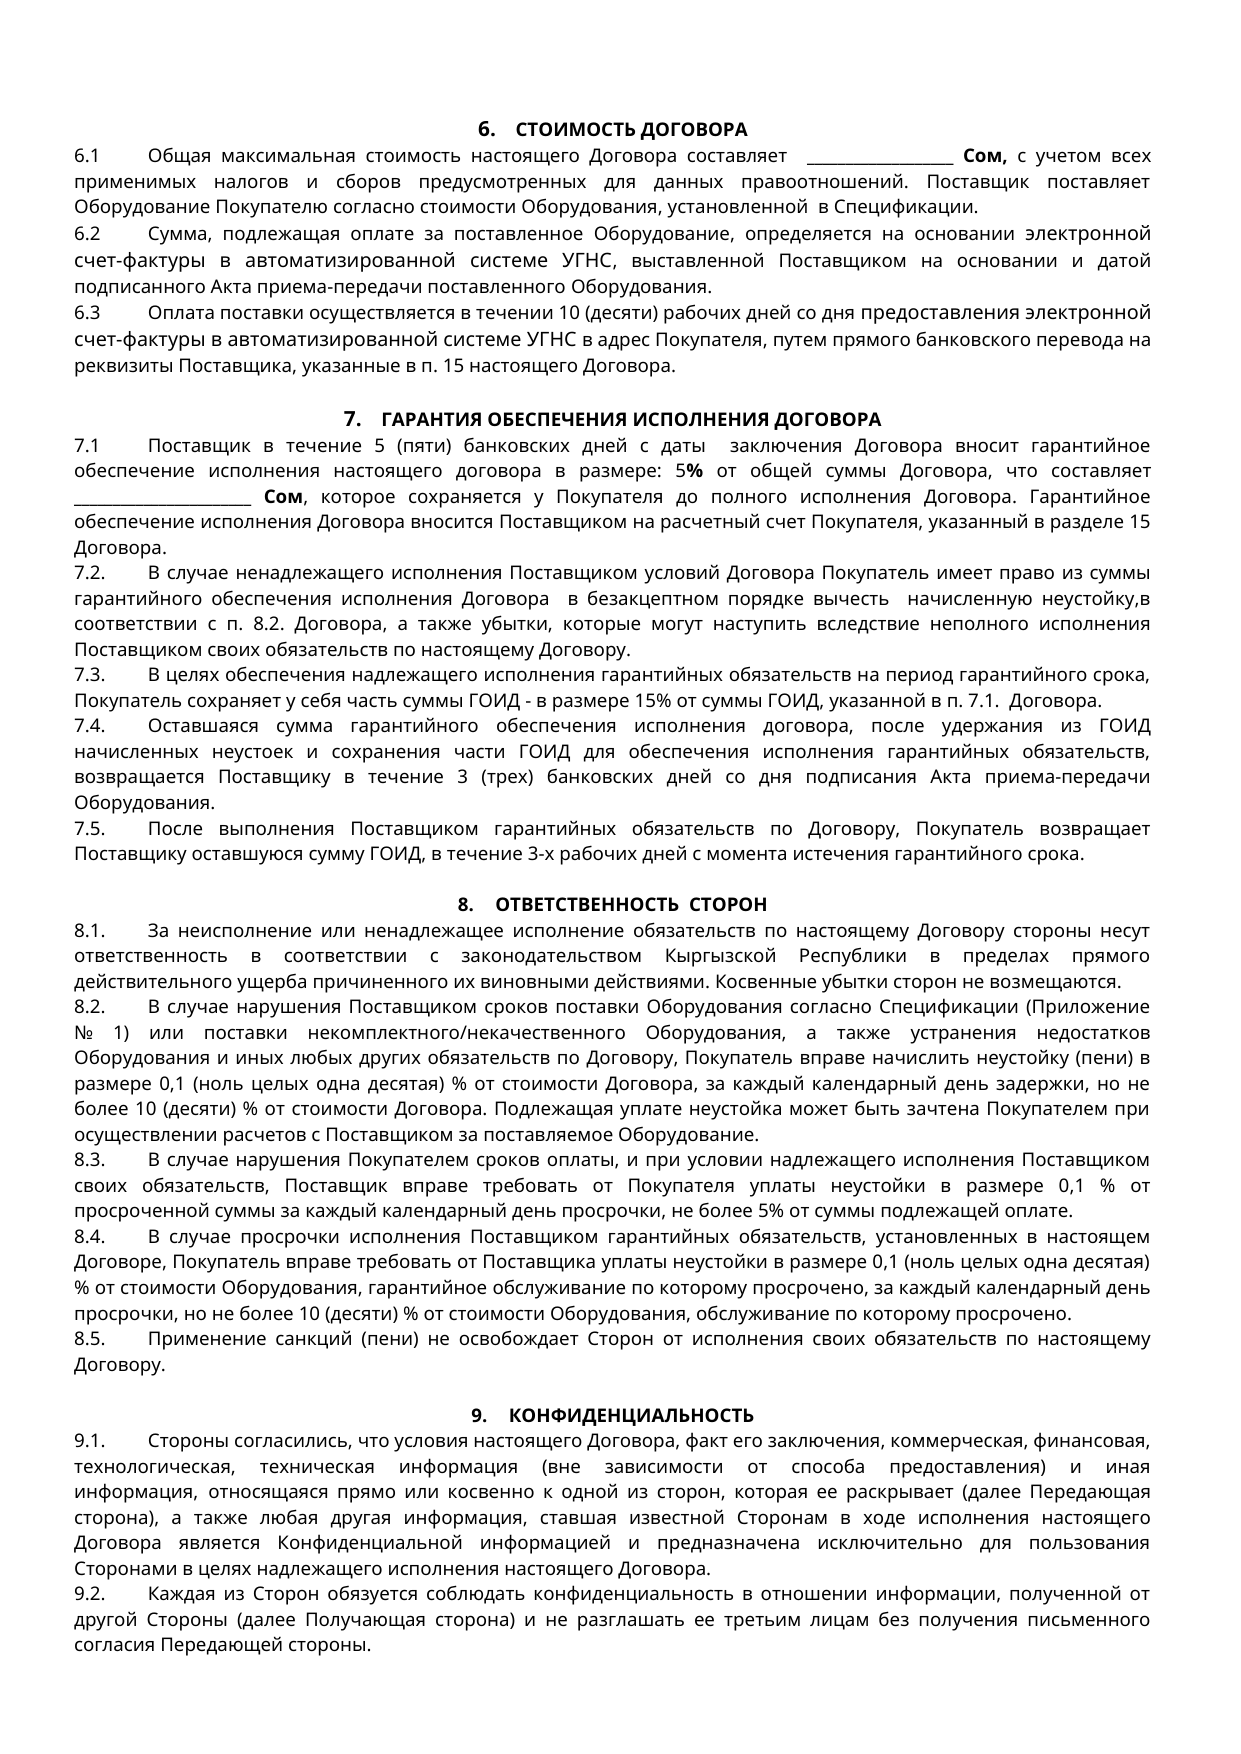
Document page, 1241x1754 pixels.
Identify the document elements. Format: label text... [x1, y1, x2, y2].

text 8.5. Применение санкций (пени) не освобождает Сторон от исполнения своих обязательств по настоящему Договору. [74, 1325, 1152, 1376]
text 8.1. За неисполнение или ненадлежащее исполнение обязательств по настоящему Договору стороны несут ответственность в соответствии с законодательством Кыргызской Республики в пределах прямого действительного ущерба причиненного их виновными действиями. Косвенные убытки сторон не возмещаются. [74, 917, 1152, 993]
list ГАРАНТИЯ ОБЕСПЕЧЕНИЯ ИСПОЛНЕНИЯ ДОГОВОРА [74, 404, 1152, 432]
text 8.2. В случае нарушения Поставщиком сроков поставки Оборудования согласно Спецификации (Приложение № 1) или поставки некомплектного/некачественного Оборудования, а также устранения недостатков Оборудования и иных любых других обязательств по Договору, Покупатель вправе начислить неустойку (пени) в размере 0,1 (ноль целых одна десятая) % от стоимости Договора, за каждый календарный день задержки, но не более 10 (десяти) % от стоимости Договора. Подлежащая уплате неустойка может быть зачтена Покупателем при осуществлении расчетов с Поставщиком за поставляемое Оборудование. [74, 993, 1152, 1147]
list Сумма, подлежащая оплате за поставленное Оборудование, определяется на основании электронной счет-фактуры в автоматизированной системе УГНС, выставленной Поставщиком на основании и датой подписанного Акта приема-передачи поставленного Оборудования. [74, 219, 1152, 299]
text 8.4. В случае просрочки исполнения Поставщиком гарантийных обязательств, установленных в настоящем Договоре, Покупатель вправе требовать от Поставщика уплаты неустойки в размере 0,1 (ноль целых одна десятая) % от стоимости Оборудования, гарантийное обслуживание по которому просрочено, за каждый календарный день просрочки, но не более 10 (десяти) % от стоимости Оборудования, обслуживание по которому просрочено. [74, 1223, 1152, 1325]
list Стороны согласились, что условия настоящего Договора, факт его заключения, коммерческая, финансовая, технологическая, техническая информация (вне зависимости от способа предоставления) и иная информация, относящаяся прямо или косвенно к одной из сторон, которая ее раскрывает (далее Передающая сторона), а также любая другая информация, ставшая известной Сторонам в ходе исполнения настоящего Договора является Конфиденциальной информацией и предназначена исключительно для пользования Сторонами в целях надлежащего исполнения настоящего Договора. [74, 1427, 1152, 1581]
list Оставшаяся сумма гарантийного обеспечения исполнения договора, после удержания из ГОИД начисленных неустоек и сохранения части ГОИД для обеспечения исполнения гарантийных обязательств, возвращается Поставщику в течение 3 (трех) банковских дней со дня подписания Акта приема-передачи Оборудования. [74, 713, 1152, 815]
list ОТВЕТСТВЕННОСТЬ СТОРОН [74, 891, 1152, 917]
list Поставщик в течение 5 (пяти) банковских дней с даты заключения Договора вносит гарантийное обеспечение исполнения настоящего договора в размере: 5% от общей суммы Договора, что составляет _______________________ Сом, которое сохраняется у Покупателя до полного исполнения Договора. Гарантийное обеспечение исполнения Договора вносится Поставщиком на расчетный счет Покупателя, указанный в разделе 15 Договора. [74, 432, 1152, 560]
list КОНФИДЕНЦИАЛЬНОСТЬ [74, 1402, 1152, 1427]
list Общая максимальная стоимость настоящего Договора составляет ___________________ Сом, с учетом всех применимых налогов и сборов предусмотренных для данных правоотношений. Поставщик поставляет Оборудование Покупателю согласно стоимости Оборудования, установленной в Спецификации. [74, 143, 1152, 219]
text 8.3. В случае нарушения Покупателем сроков оплаты, и при условии надлежащего исполнения Поставщиком своих обязательств, Поставщик вправе требовать от Покупателя уплаты неустойки в размере 0,1 % от просроченной суммы за каждый календарный день просрочки, не более 5% от суммы подлежащей оплате. [74, 1147, 1152, 1223]
list После выполнения Поставщиком гарантийных обязательств по Договору, Покупатель возвращает Поставщику оставшуюся сумму ГОИД, в течение 3-х рабочих дней с момента истечения гарантийного срока. [74, 815, 1152, 866]
list Каждая из Сторон обязуется соблюдать конфиденциальность в отношении информации, полученной от другой Стороны (далее Получающая сторона) и не разглашать ее третьим лицам без получения письменного согласия Передающей стороны. [74, 1581, 1152, 1657]
list Оплата поставки осуществляется в течении 10 (десяти) рабочих дней со дня предоставления электронной счет-фактуры в автоматизированной системе УГНС в адрес Покупателя, путем прямого банковского перевода на реквизиты Поставщика, указанные в п. 15 настоящего Договора. [74, 299, 1152, 378]
list В случае ненадлежащего исполнения Поставщиком условий Договора Покупатель имеет право из суммы гарантийного обеспечения исполнения Договора в безакцептном порядке вычесть начисленную неустойку,в соответствии с п. 8.2. Договора, а также убытки, которые могут наступить вследствие неполного исполнения Поставщиком своих обязательств по настоящему Договору. [74, 560, 1152, 662]
list СТОИМОСТЬ ДОГОВОРА [74, 114, 1152, 143]
list В целях обеспечения надлежащего исполнения гарантийных обязательств на период гарантийного срока, Покупатель сохраняет у себя часть суммы ГОИД - в размере 15% от суммы ГОИД, указанной в п. 7.1. Договора. [74, 662, 1152, 713]
